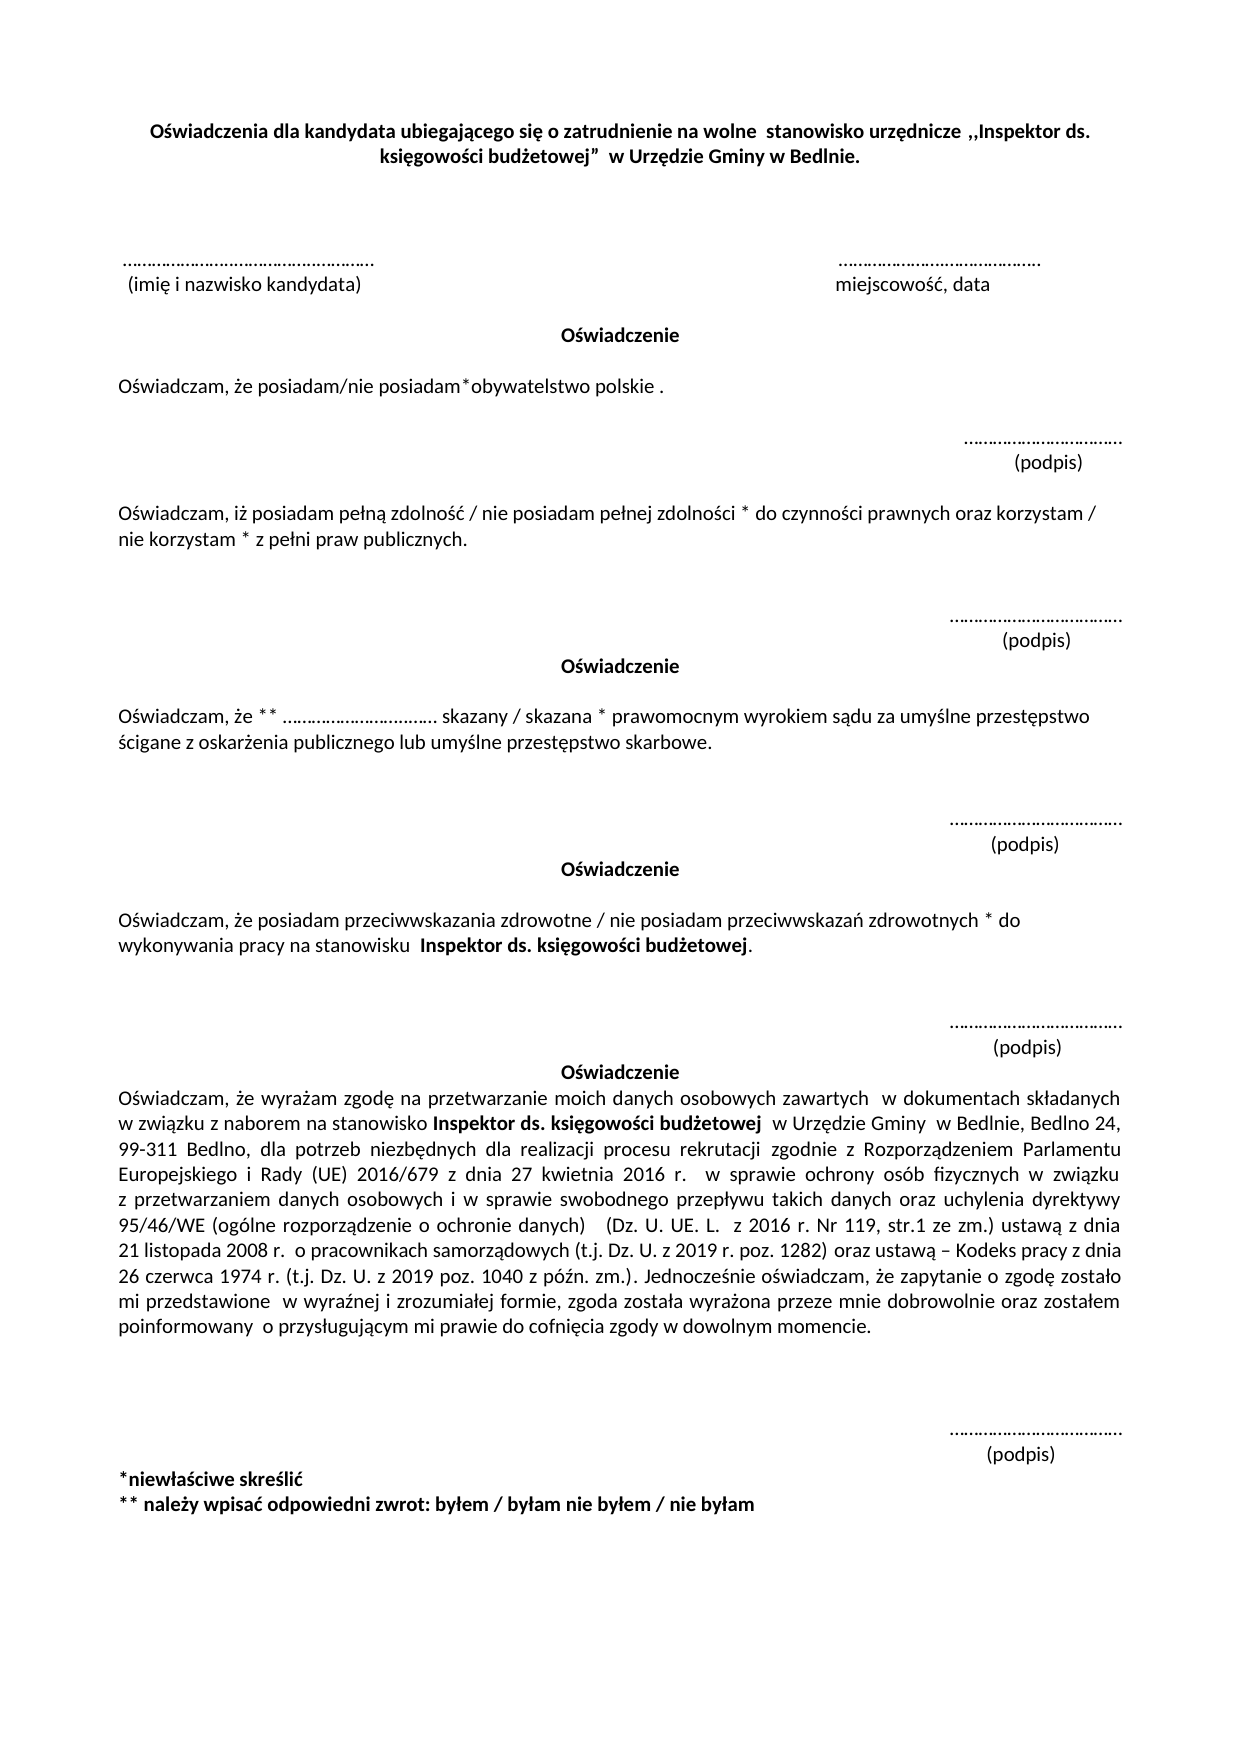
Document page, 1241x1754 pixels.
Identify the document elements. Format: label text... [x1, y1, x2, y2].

text (podpis) [118, 1034, 1122, 1059]
text …………………..……………..………… ………………….……………….. [118, 246, 1122, 272]
text Oświadczenie [118, 322, 1122, 348]
text (podpis) [118, 449, 1122, 475]
text (podpis) [118, 627, 1122, 653]
text …………………………… [118, 424, 1122, 449]
text Oświadczam, że posiadam przeciwwskazania zdrowotne / nie posiadam przeciwwskazań zdrowotnych * do wykonywania pracy na stanowisku Inspektor ds. księgowości budżetowej. [118, 907, 1122, 958]
text ……………………………… [118, 1415, 1122, 1441]
text Oświadczenie [118, 653, 1122, 678]
text ……………………………… [118, 805, 1122, 831]
text Oświadczam, że posiadam/nie posiadam*obywatelstwo polskie . [118, 373, 1122, 399]
text Oświadczam, że ** ……………………..…… skazany / skazana * prawomocnym wyrokiem sądu za umyślne przestępstwo ścigane z oskarżenia publicznego lub umyślne przestępstwo skarbowe. [118, 704, 1122, 754]
text Oświadczenie [118, 1059, 1122, 1085]
text Oświadczenia dla kandydata ubiegającego się o zatrudnienie na wolne stanowisko urzędnicze ,,Inspektor ds. księgowości budżetowej” w Urzędzie Gminy w Bedlnie. [118, 118, 1122, 169]
text Oświadczam, iż posiadam pełną zdolność / nie posiadam pełnej zdolności * do czynności prawnych oraz korzystam / nie korzystam * z pełni praw publicznych. [118, 500, 1122, 551]
text (podpis) [118, 1441, 1122, 1466]
text *niewłaściwe skreślić [118, 1466, 1122, 1492]
text Oświadczenie [118, 856, 1122, 882]
text ……………………………… [118, 1009, 1122, 1034]
text (imię i nazwisko kandydata) miejscowość, data [118, 272, 1122, 297]
text ……………………………… [118, 602, 1122, 627]
text Oświadczam, że wyrażam zgodę na przetwarzanie moich danych osobowych zawartych w dokumentach składanych w związku z naborem na stanowisko Inspektor ds. księgowości budżetowej w Urzędzie Gminy w Bedlnie, Bedlno 24, 99-311 Bedlno, dla potrzeb niezbędnych dla realizacji procesu rekrutacji zgodnie z Rozporządzeniem Parlamentu Europejskiego i Rady (UE) 2016/679 z dnia 27 kwietnia 2016 r. w sprawie ochrony osób fizycznych w związku z przetwarzaniem danych osobowych i w sprawie swobodnego przepływu takich danych oraz uchylenia dyrektywy 95/46/WE (ogólne rozporządzenie o ochronie danych) (Dz. U. UE. L. z 2016 r. Nr 119, str.1 ze zm.) ustawą z dnia 21 listopada 2008 r. o pracownikach samorządowych (t.j. Dz. U. z 2019 r. poz. 1282) oraz ustawą – Kodeks pracy z dnia 26 czerwca 1974 r. (t.j. Dz. U. z 2019 poz. 1040 z późn. zm.). Jednocześnie oświadczam, że zapytanie o zgodę zostało mi przedstawione w wyraźnej i zrozumiałej formie, zgoda została wyrażona przeze mnie dobrowolnie oraz zostałem poinformowany o przysługującym mi prawie do cofnięcia zgody w dowolnym momencie. [118, 1085, 1122, 1339]
text ** należy wpisać odpowiedni zwrot: byłem / byłam nie byłem / nie byłam [118, 1492, 1122, 1517]
text (podpis) [118, 831, 1122, 856]
